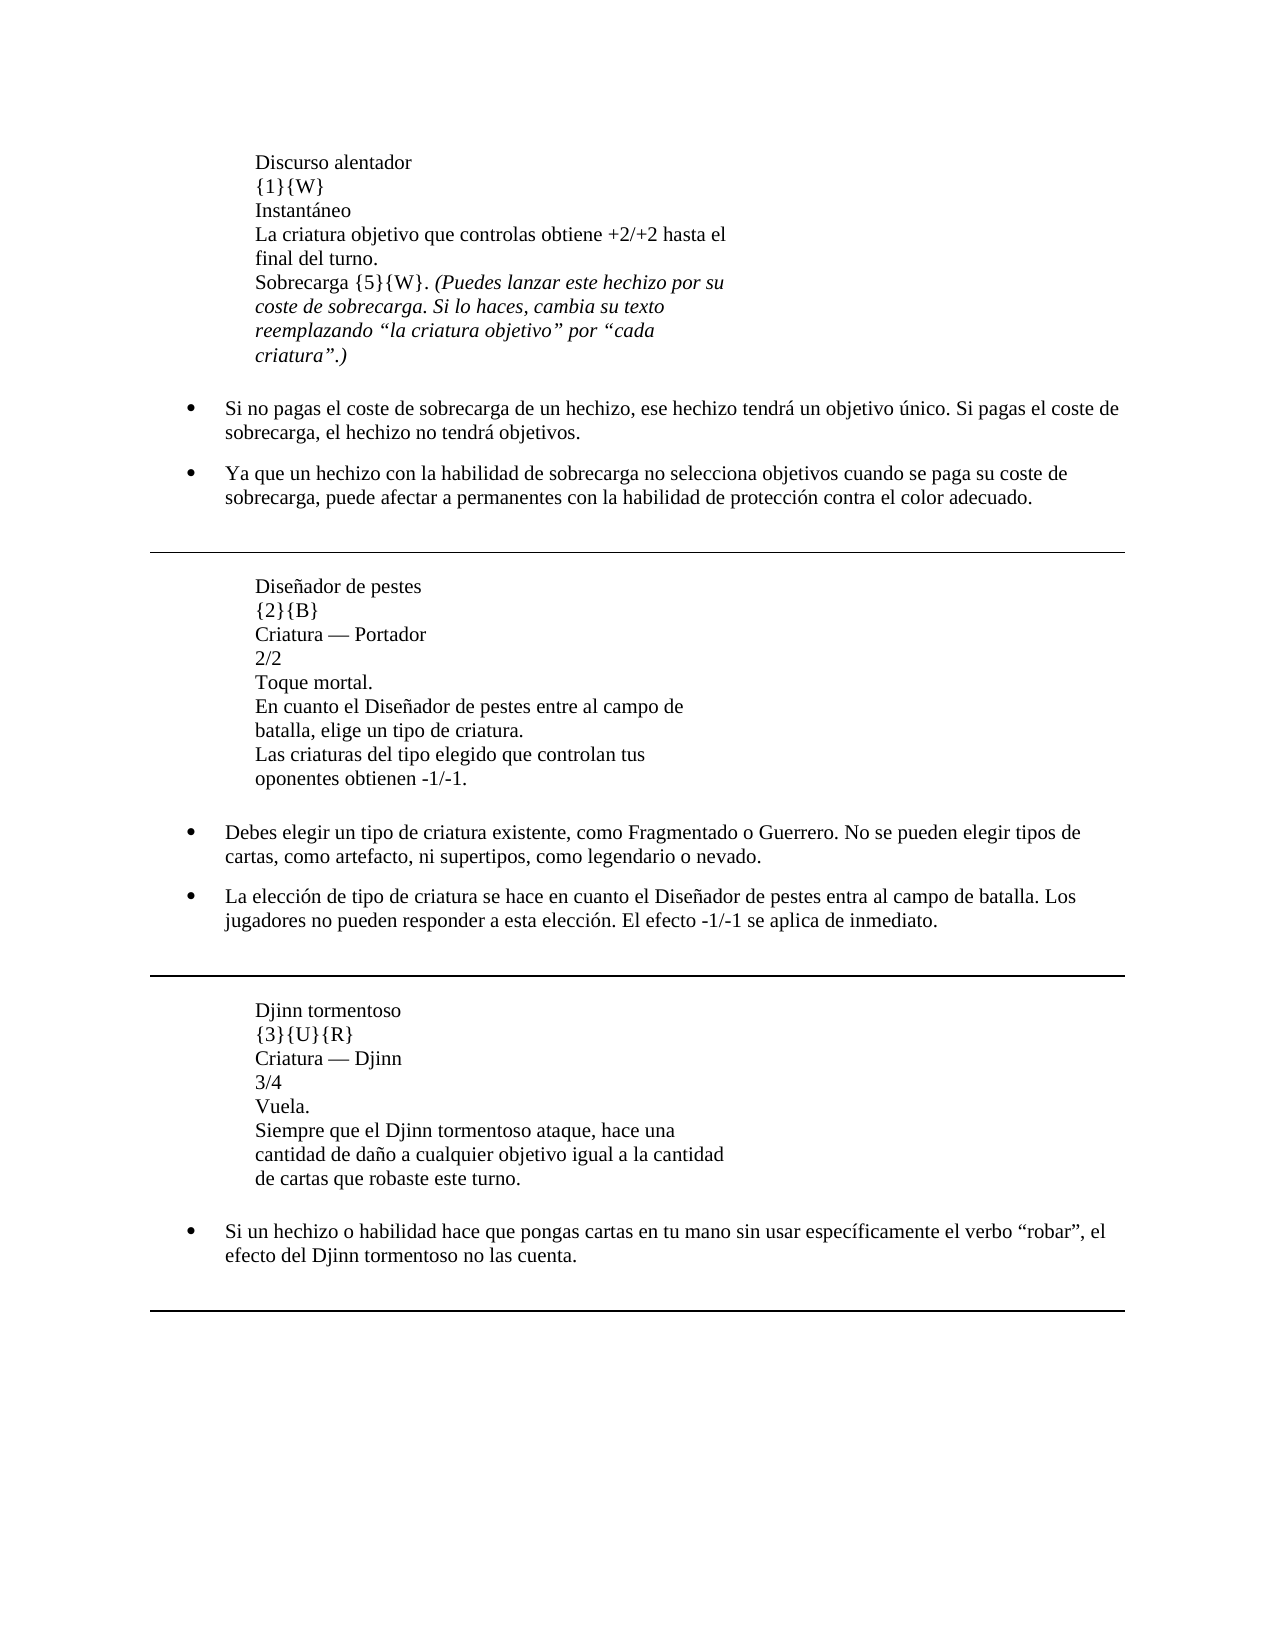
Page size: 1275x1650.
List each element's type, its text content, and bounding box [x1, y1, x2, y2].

text Discurso alentador {1}{W} Instantáneo La criatura objetivo que controlas obtiene +2/+2 hasta el final del turno. Sobrecarga {5}{W}. (Puedes lanzar este hechizo por su coste de sobrecarga. Si lo haces, cambia su texto reemplazando “la criatura objetivo” por “cada criatura”.) [255, 150, 735, 367]
list Debes elegir un tipo de criatura existente, como Fragmentado o Guerrero. No se pueden elegir tipos de cartas, como artefacto, ni supertipos, como legendario o nevado. [187, 819, 1125, 868]
list La elección de tipo de criatura se hace en cuanto el Diseñador de pestes entra al campo de batalla. Los jugadores no pueden responder a esta elección. El efecto -1/-1 se aplica de inmediato. [187, 884, 1125, 932]
list Si un hechizo o habilidad hace que pongas cartas en tu mano sin usar específicamente el verbo “robar”, el efecto del Djinn tormentoso no las cuenta. [187, 1219, 1125, 1267]
list Si no pagas el coste de sobrecarga de un hechizo, ese hechizo tendrá un objetivo único. Si pagas el coste de sobrecarga, el hechizo no tendrá objetivos. [187, 396, 1125, 444]
text Djinn tormentoso {3}{U}{R} Criatura — Djinn 3/4 Vuela. Siempre que el Djinn tormentoso ataque, hace una cantidad de daño a cualquier objetivo igual a la cantidad de cartas que robaste este turno. [255, 998, 735, 1190]
list Ya que un hechizo con la habilidad de sobrecarga no selecciona objetivos cuando se paga su coste de sobrecarga, puede afectar a permanentes con la habilidad de protección contra el color adecuado. [187, 461, 1125, 509]
text Diseñador de pestes {2}{B} Criatura — Portador 2/2 Toque mortal. En cuanto el Diseñador de pestes entre al campo de batalla, elige un tipo de criatura. Las criaturas del tipo elegido que controlan tus oponentes obtienen -1/-1. [255, 574, 735, 790]
